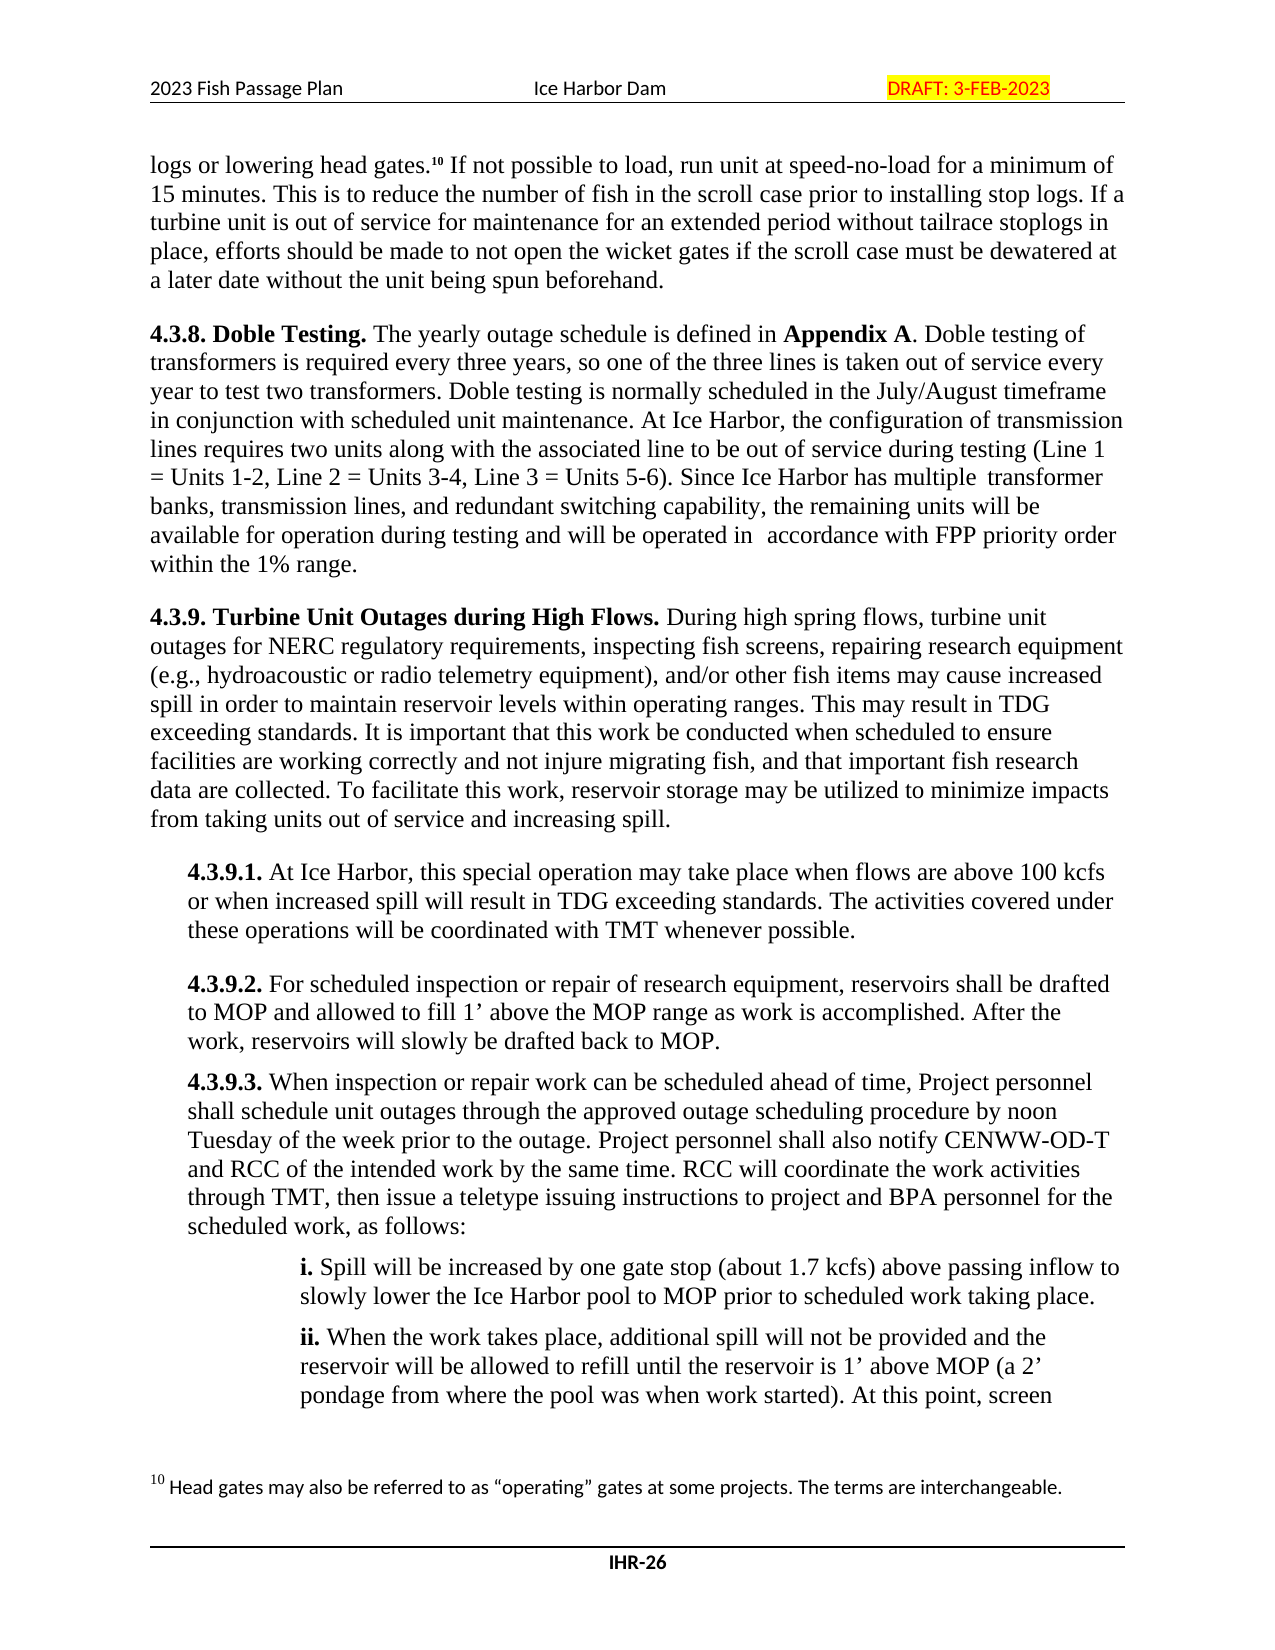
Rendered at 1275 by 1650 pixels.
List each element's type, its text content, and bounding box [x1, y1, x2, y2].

list For scheduled inspection or repair of research equipment, reservoirs shall be drafted to MOP and allowed to fill 1’ above the MOP range as work is accomplished. After the work, reservoirs will slowly be drafted back to MOP. [187, 969, 1125, 1055]
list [300, 1322, 1125, 1409]
list Spill will be increased by one gate stop (about 1.7 kcfs) above passing inflow to slowly lower the Ice Harbor pool to MOP prior to scheduled work taking place. [300, 1252, 1125, 1310]
text Turbine Unit Outages during High Flows. During high spring flows, turbine unit outages for NERC regulatory requirements, inspecting fish screens, repairing research equipment (e.g., hydroacoustic or radio telemetry equipment), and/or other fish items may cause increased spill in order to maintain reservoir levels within operating ranges. This may result in TDG exceeding standards. It is important that this work be conducted when scheduled to ensure facilities are working correctly and not injure migrating fish, and that important fish research data are collected. To facilitate this work, reservoir storage may be utilized to minimize impacts from taking units out of service and increasing spill. [150, 602, 1125, 832]
list At Ice Harbor, this special operation may take place when flows are above 100 kcfs or when increased spill will result in TDG exceeding standards. The activities covered under these operations will be coordinated with TMT whenever possible. [187, 857, 1125, 944]
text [150, 150, 1125, 294]
list When inspection or repair work can be scheduled ahead of time, Project personnel shall schedule unit outages through the approved outage scheduling procedure by noon Tuesday of the week prior to the outage. Project personnel shall also notify CENWW-OD-T and RCC of the intended work by the same time. RCC will coordinate the work activities through TMT, then issue a teletype issuing instructions to project and BPA personnel for the scheduled work, as follows: [187, 1067, 1125, 1240]
text Doble Testing. The yearly outage schedule is defined in Appendix A. Doble testing of transformers is required every three years, so one of the three lines is taken out of service every year to test two transformers. Doble testing is normally scheduled in the July/August timeframe in conjunction with scheduled unit maintenance. At Ice Harbor, the configuration of transmission lines requires two units along with the associated line to be out of service during testing (Line 1 = Units 1-2, Line 2 = Units 3-4, Line 3 = Units 5-6). Since Ice Harbor has multiple transformer banks, transmission lines, and redundant switching capability, the remaining units will be available for operation during testing and will be operated in accordance with FPP priority order within the 1% range. [150, 319, 1125, 577]
